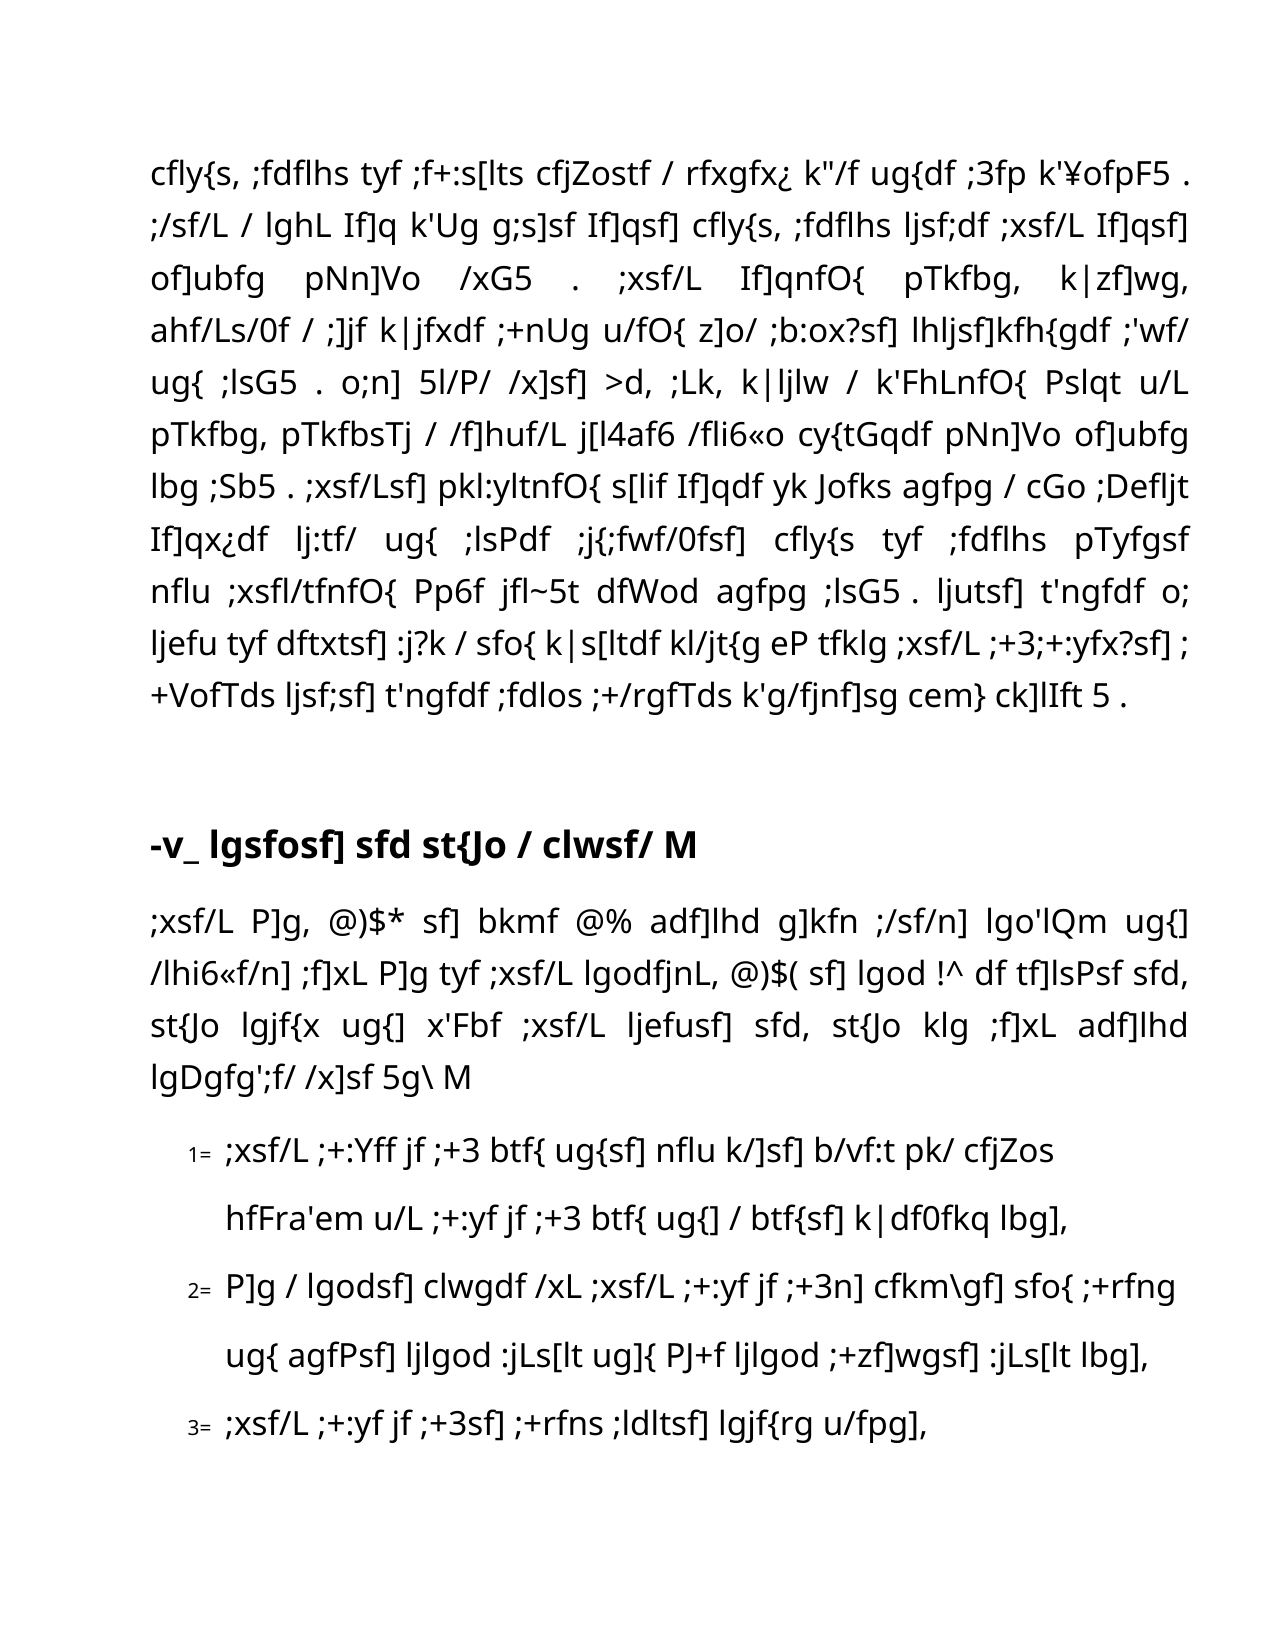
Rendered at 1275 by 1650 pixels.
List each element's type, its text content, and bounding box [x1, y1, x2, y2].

list P]g / lgodsf] clwgdf /xL ;xsf/L ;+:yf jf ;+3n] cfkm\gf] sfo{ ;+rfng ug{ agfPsf] ljlgod :jLs[lt ug]{ PJ+f ljlgod ;+zf]wgsf] :jLs[lt lbg], [187, 1263, 1191, 1377]
list ;xsf/L ;+:Yff jf ;+3 btf{ ug{sf] nflu k/]sf] b/vf:t pk/ cfjZos hfFra'em u/L ;+:yf jf ;+3 btf{ ug{] / btf{sf] k|df0fkq lbg], [187, 1127, 1191, 1241]
text -v_ lgsfosf] sfd st{Jo / clwsf/ M [150, 818, 1191, 869]
list ;xsf/L ;+:yf jf ;+3sf] ;+rfns ;ldltsf] lgjf{rg u/fpg], [187, 1399, 1191, 1445]
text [150, 150, 1191, 717]
text ;xsf/L P]g, @)$* sf] bkmf @% adf]lhd g]kfn ;/sf/n] lgo'lQm ug{] /lhi6«f/n] ;f]xL P]g tyf ;xsf/L lgodfjnL, @)$( sf] lgod !^ df tf]lsPsf sfd, st{Jo lgjf{x ug{] x'Fbf ;xsf/L ljefusf] sfd, st{Jo klg ;f]xL adf]lhd lgDgfg';f/ /x]sf 5g\ M [150, 897, 1191, 1099]
